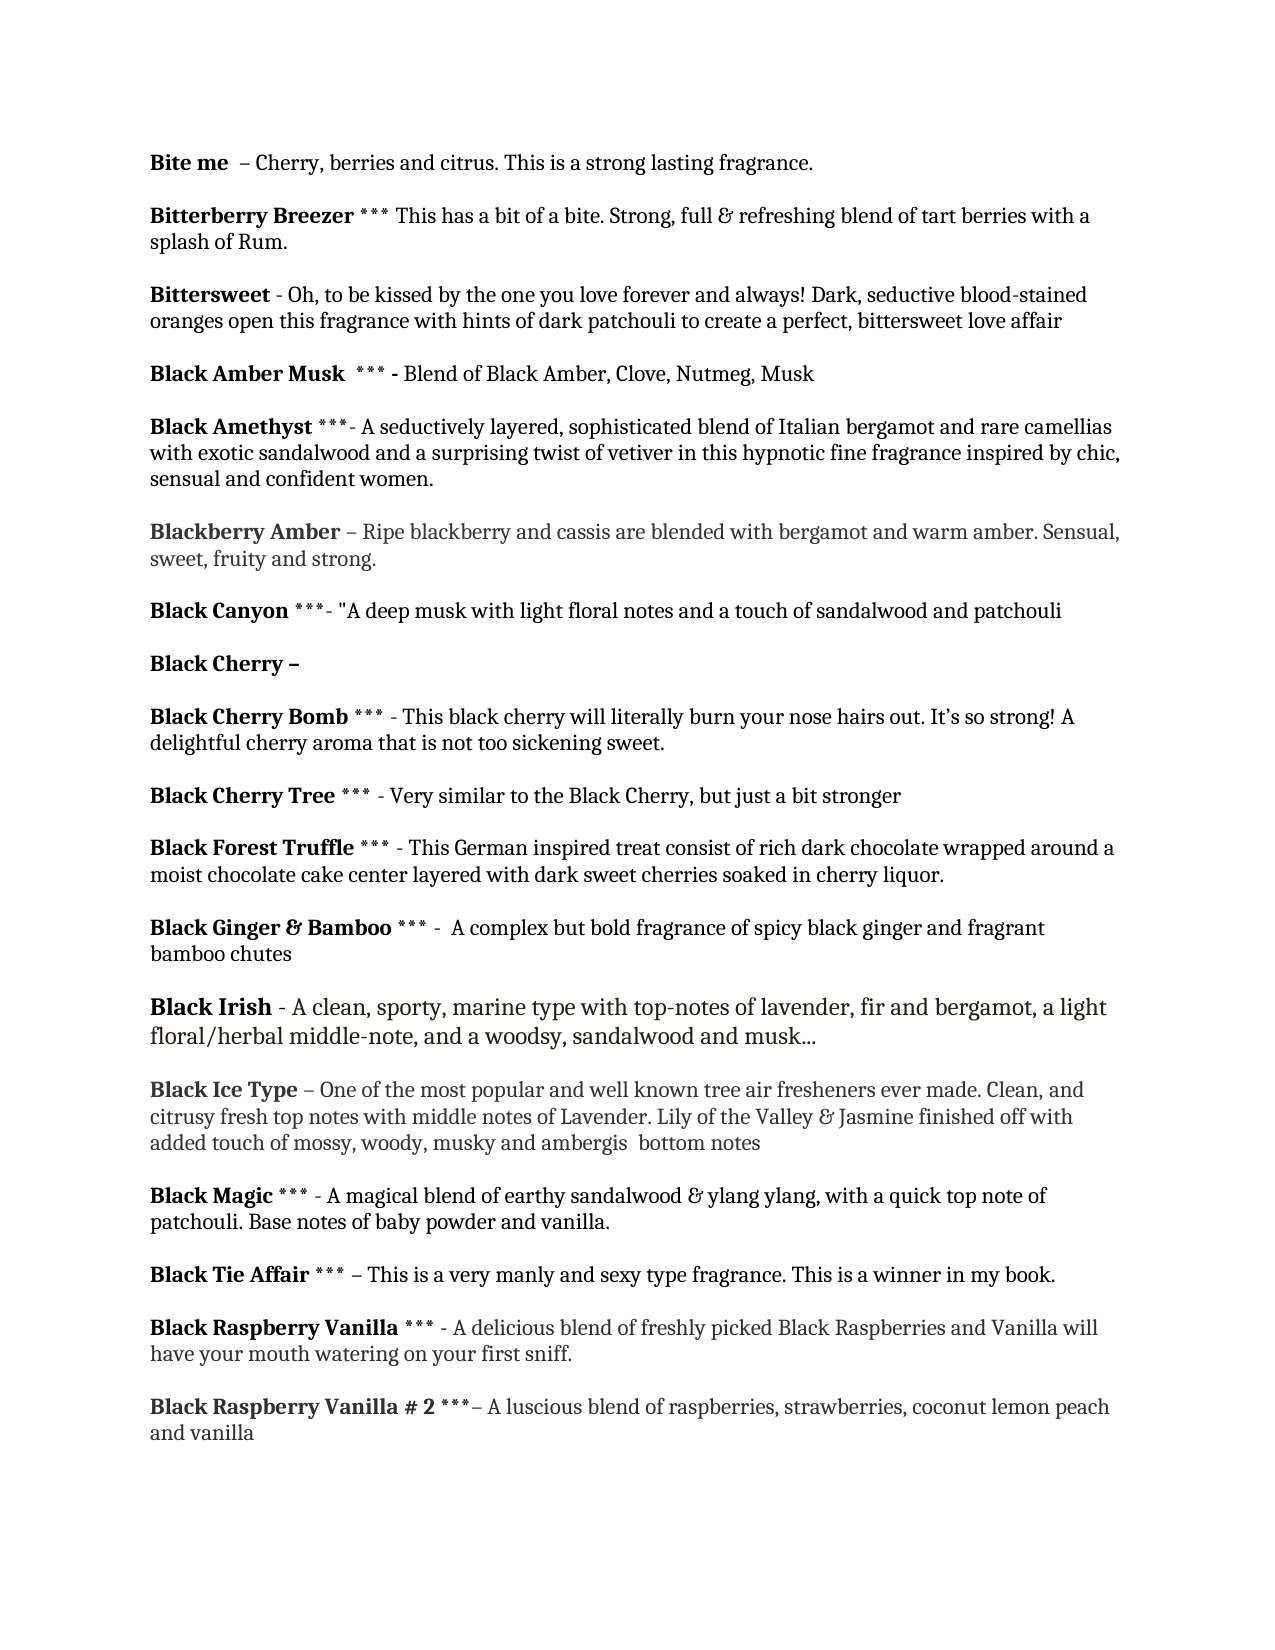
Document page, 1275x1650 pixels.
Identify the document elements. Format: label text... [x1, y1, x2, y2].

text Black Ginger & Bamboo *** - A complex but bold fragrance of spicy black ginger and fragrant bamboo chutes [150, 914, 1125, 967]
text Black Canyon ***- "A deep musk with light floral notes and a touch of sandalwood and patchouli [150, 598, 1125, 624]
text Black Amethyst ***- A seductively layered, sophisticated blend of Italian bergamot and rare camellias with exotic sandalwood and a surprising twist of vetiver in this hypnotic fine fragrance inspired by chic, sensual and confident women. [150, 413, 1125, 493]
text Black Cherry – [150, 651, 1125, 677]
text Black Tie Affair *** – This is a very manly and sexy type fragrance. This is a winner in my book. [150, 1262, 1125, 1288]
text Black Cherry Bomb *** - This black cherry will literally burn your nose hairs out. It’s so strong! A delightful cherry aroma that is not too sickening sweet. [150, 703, 1125, 756]
text Black Ice Type – One of the most popular and well known tree air fresheners ever made. Clean, and citrusy fresh top notes with middle notes of Lavender. Lily of the Valley & Jasmine finished off with added touch of mossy, woody, musky and ambergis bottom notes [150, 1077, 1125, 1156]
text Blackberry Amber – Ripe blackberry and cassis are blended with bergamot and warm amber. Sensual, sweet, fruity and strong. [150, 519, 1125, 572]
text Black Raspberry Vanilla # 2 ***– A luscious blend of raspberries, strawberries, coconut lemon peach and vanilla [150, 1393, 1125, 1446]
text Black Amber Musk *** - Blend of Black Amber, Clove, Nutmeg, Musk [150, 361, 1125, 387]
text Bite me – Cherry, berries and citrus. This is a strong lasting fragrance. [150, 150, 1125, 176]
text Black Forest Truffle *** - This German inspired treat consist of rich dark chocolate wrapped around a moist chocolate cake center layered with dark sweet cherries soaked in cherry liquor. [150, 835, 1125, 888]
text Bitterberry Breezer *** This has a bit of a bite. Strong, full & refreshing blend of tart berries with a splash of Rum. [150, 203, 1125, 255]
text Black Magic *** - A magical blend of earthy sandalwood & ylang ylang, with a quick top note of patchouli. Base notes of baby powder and vanilla. [150, 1183, 1125, 1235]
text Black Irish - A clean, sporty, marine type with top-notes of lavender, fir and bergamot, a light floral/herbal middle-note, and a woodsy, sandalwood and musk... [150, 993, 1125, 1051]
text Black Cherry Tree *** - Very similar to the Black Cherry, but just a bit stronger [150, 782, 1125, 809]
text Bittersweet - Oh, to be kissed by the one you love forever and always! Dark, seductive blood-stained oranges open this fragrance with hints of dark patchouli to create a perfect, bittersweet love affair [150, 282, 1125, 334]
text Black Raspberry Vanilla *** - A delicious blend of freshly picked Black Raspberries and Vanilla will have your mouth watering on your first sniff. [150, 1314, 1125, 1367]
